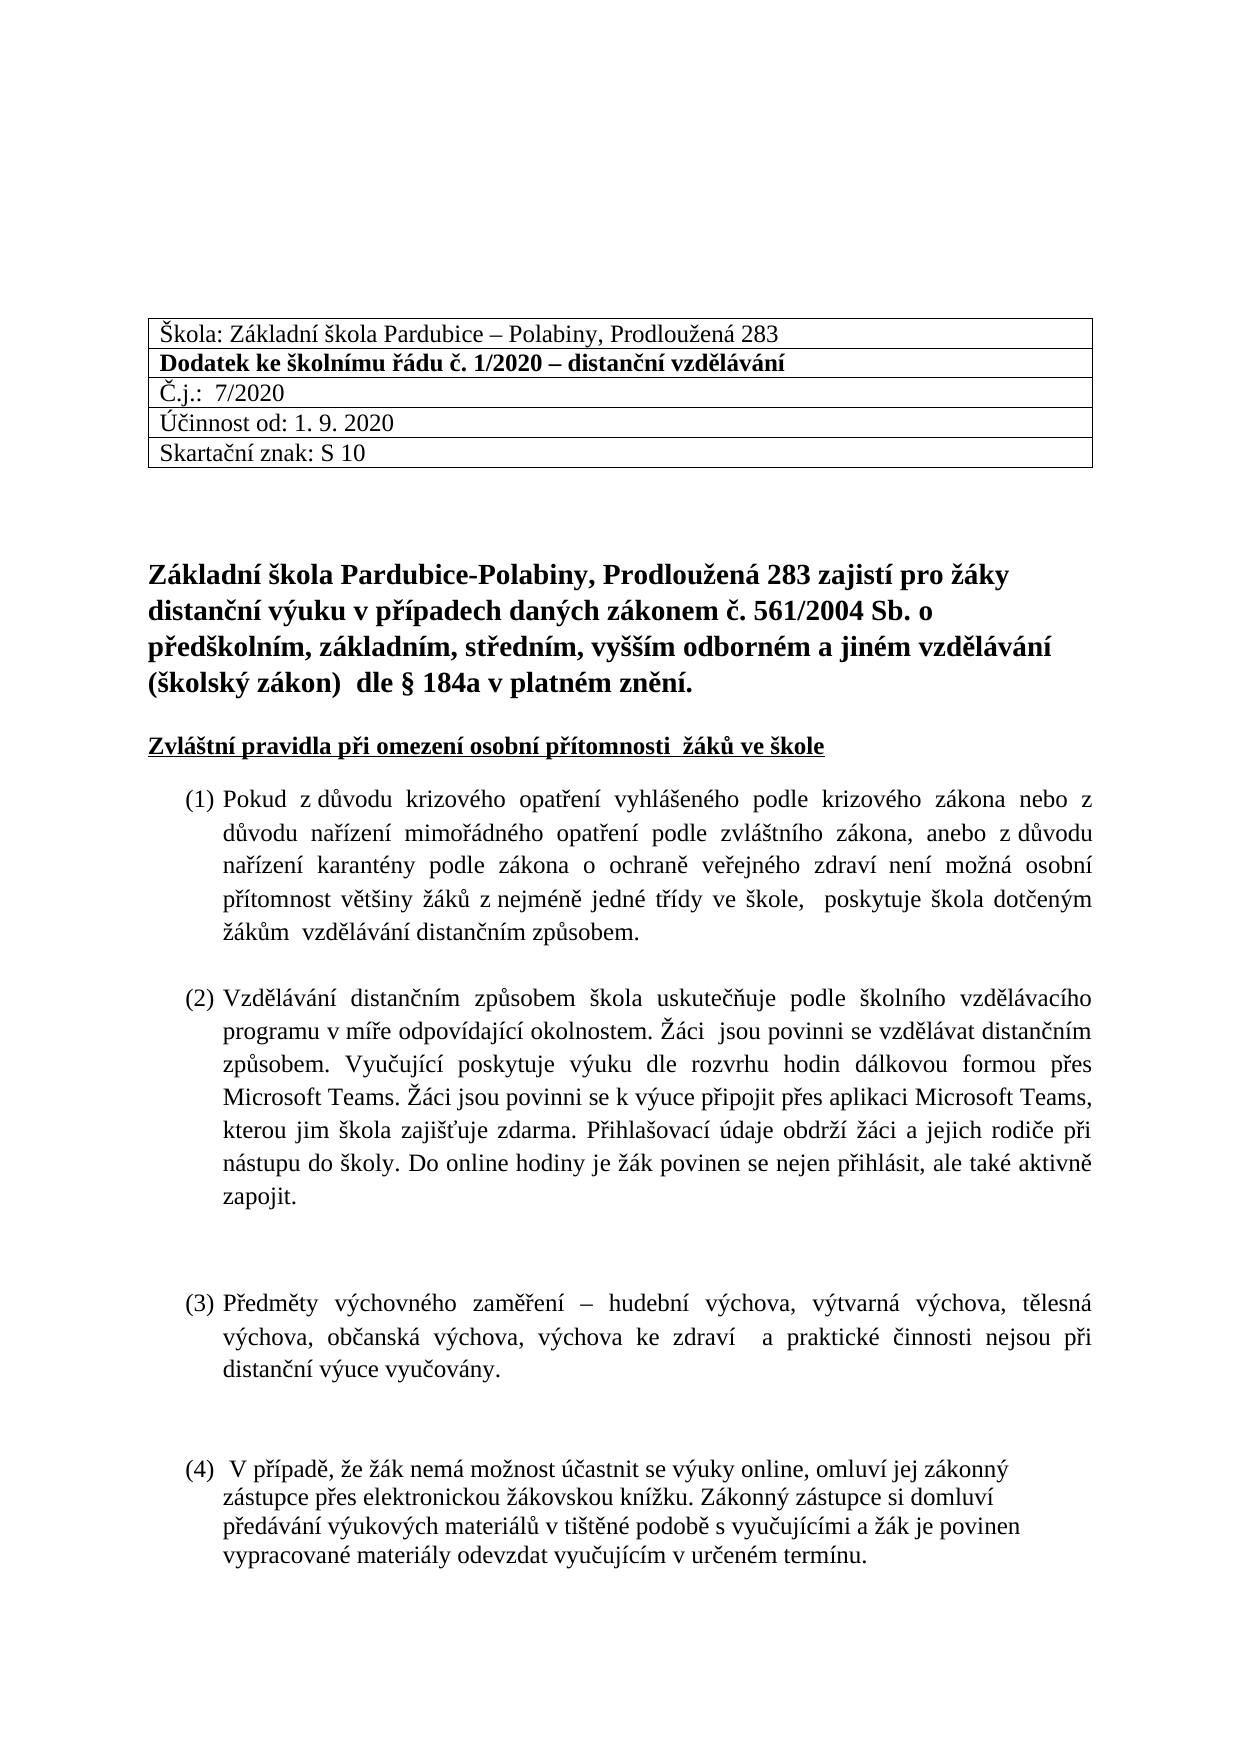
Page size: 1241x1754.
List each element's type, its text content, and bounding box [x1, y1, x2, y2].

list Vzdělávání distančním způsobem škola uskutečňuje podle školního vzdělávacího programu v míře odpovídající okolnostem. Žáci jsou povinni se vzdělávat distančním způsobem. Vyučující poskytuje výuku dle rozvrhu hodin dálkovou formou přes Microsoft Teams. Žáci jsou povinni se k výuce připojit přes aplikaci Microsoft Teams, kterou jim škola zajišťuje zdarma. Přihlašovací údaje obdrží žáci a jejich rodiče při nástupu do školy. Do online hodiny je žák povinen se nejen přihlásit, ale také aktivně zapojit. [185, 983, 1093, 1209]
text Základní škola Pardubice-Polabiny, Prodloužená 283 zajistí pro žáky distanční výuku v případech daných zákonem č. 561/2004 Sb. o předškolním, základním, středním, vyšším odborném a jiném vzdělávání (školský zákon) dle § 184a v platném znění. [148, 557, 1093, 699]
list V případě, že žák nemá možnost účastnit se výuky online, omluví jej zákonný zástupce přes elektronickou žákovskou knížku. Zákonný zástupce si domluví předávání výukových materiálů v tištěné podobě s vyučujícími a žák je povinen vypracované materiály odevzdat vyučujícím v určeném termínu. [185, 1454, 1093, 1569]
table_header Škola: Základní škola Pardubice – Polabiny, Prodloužená 283 [149, 319, 1092, 347]
list Pokud z důvodu krizového opatření vyhlášeného podle krizového zákona nebo z důvodu nařízení mimořádného opatření podle zvláštního zákona, anebo z důvodu nařízení karantény podle zákona o ochraně veřejného zdraví není možná osobní přítomnost většiny žáků z nejméně jedné třídy ve škole, poskytuje škola dotčeným žákům vzdělávání distančním způsobem. [185, 784, 1093, 945]
text Zvláštní pravidla při omezení osobní přítomnosti žáků ve škole [148, 731, 1093, 759]
table_cell Dodatek ke školnímu řádu č. 1/2020 – distanční vzdělávání [149, 349, 1092, 377]
list Předměty výchovného zaměření – hudební výchova, výtvarná výchova, tělesná výchova, občanská výchova, výchova ke zdraví a praktické činnosti nejsou při distanční výuce vyučovány. [185, 1288, 1093, 1383]
table_cell Účinnost od: 1. 9. 2020 [149, 408, 1092, 437]
table_cell Č.j.: 7/2020 [149, 378, 1092, 407]
table_cell Skartační znak: S 10 [149, 438, 1092, 467]
